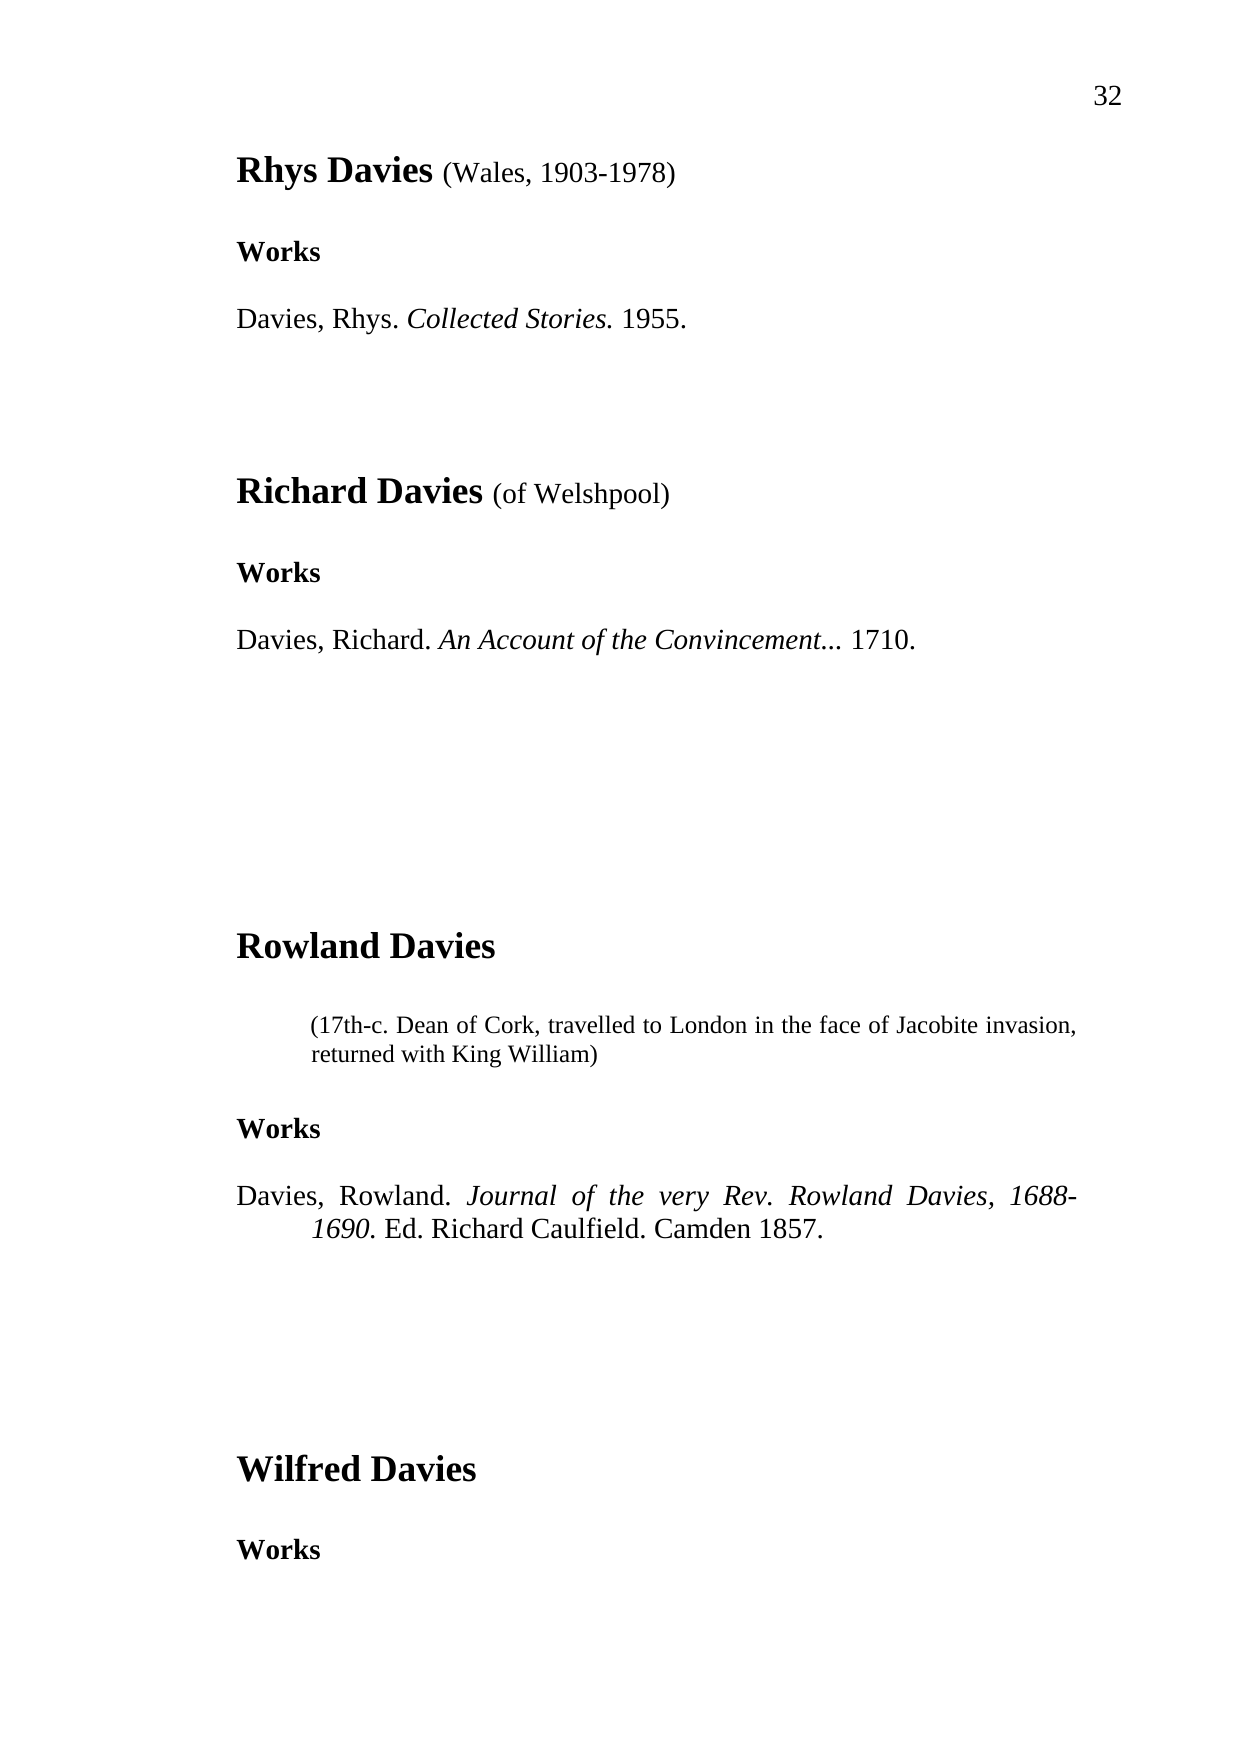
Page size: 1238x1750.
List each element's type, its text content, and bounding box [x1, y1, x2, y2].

text Davies, Rowland. Journal of the very Rev. Rowland Davies, 1688-1690. Ed. Richard Caulfield. Camden 1857. [236, 1178, 1078, 1245]
text Davies, Richard. An Account of the Convincement... 1710. [236, 622, 1078, 656]
text Works [236, 1111, 1078, 1144]
text Works [236, 1532, 1078, 1566]
text Works [236, 555, 1078, 588]
text Davies, Rhys. Collected Stories. 1955. [236, 301, 1078, 334]
text (17th-c. Dean of Cork, travelled to London in the face of Jacobite invasion, returned with King William) [310, 1010, 1078, 1068]
text Rowland Davies [236, 924, 1078, 967]
text Works [236, 234, 1078, 267]
text Rhys Davies (Wales, 1903-1978) [236, 148, 1078, 191]
text Richard Davies (of Welshpool) [236, 469, 1078, 512]
text Wilfred Davies [236, 1446, 1078, 1489]
